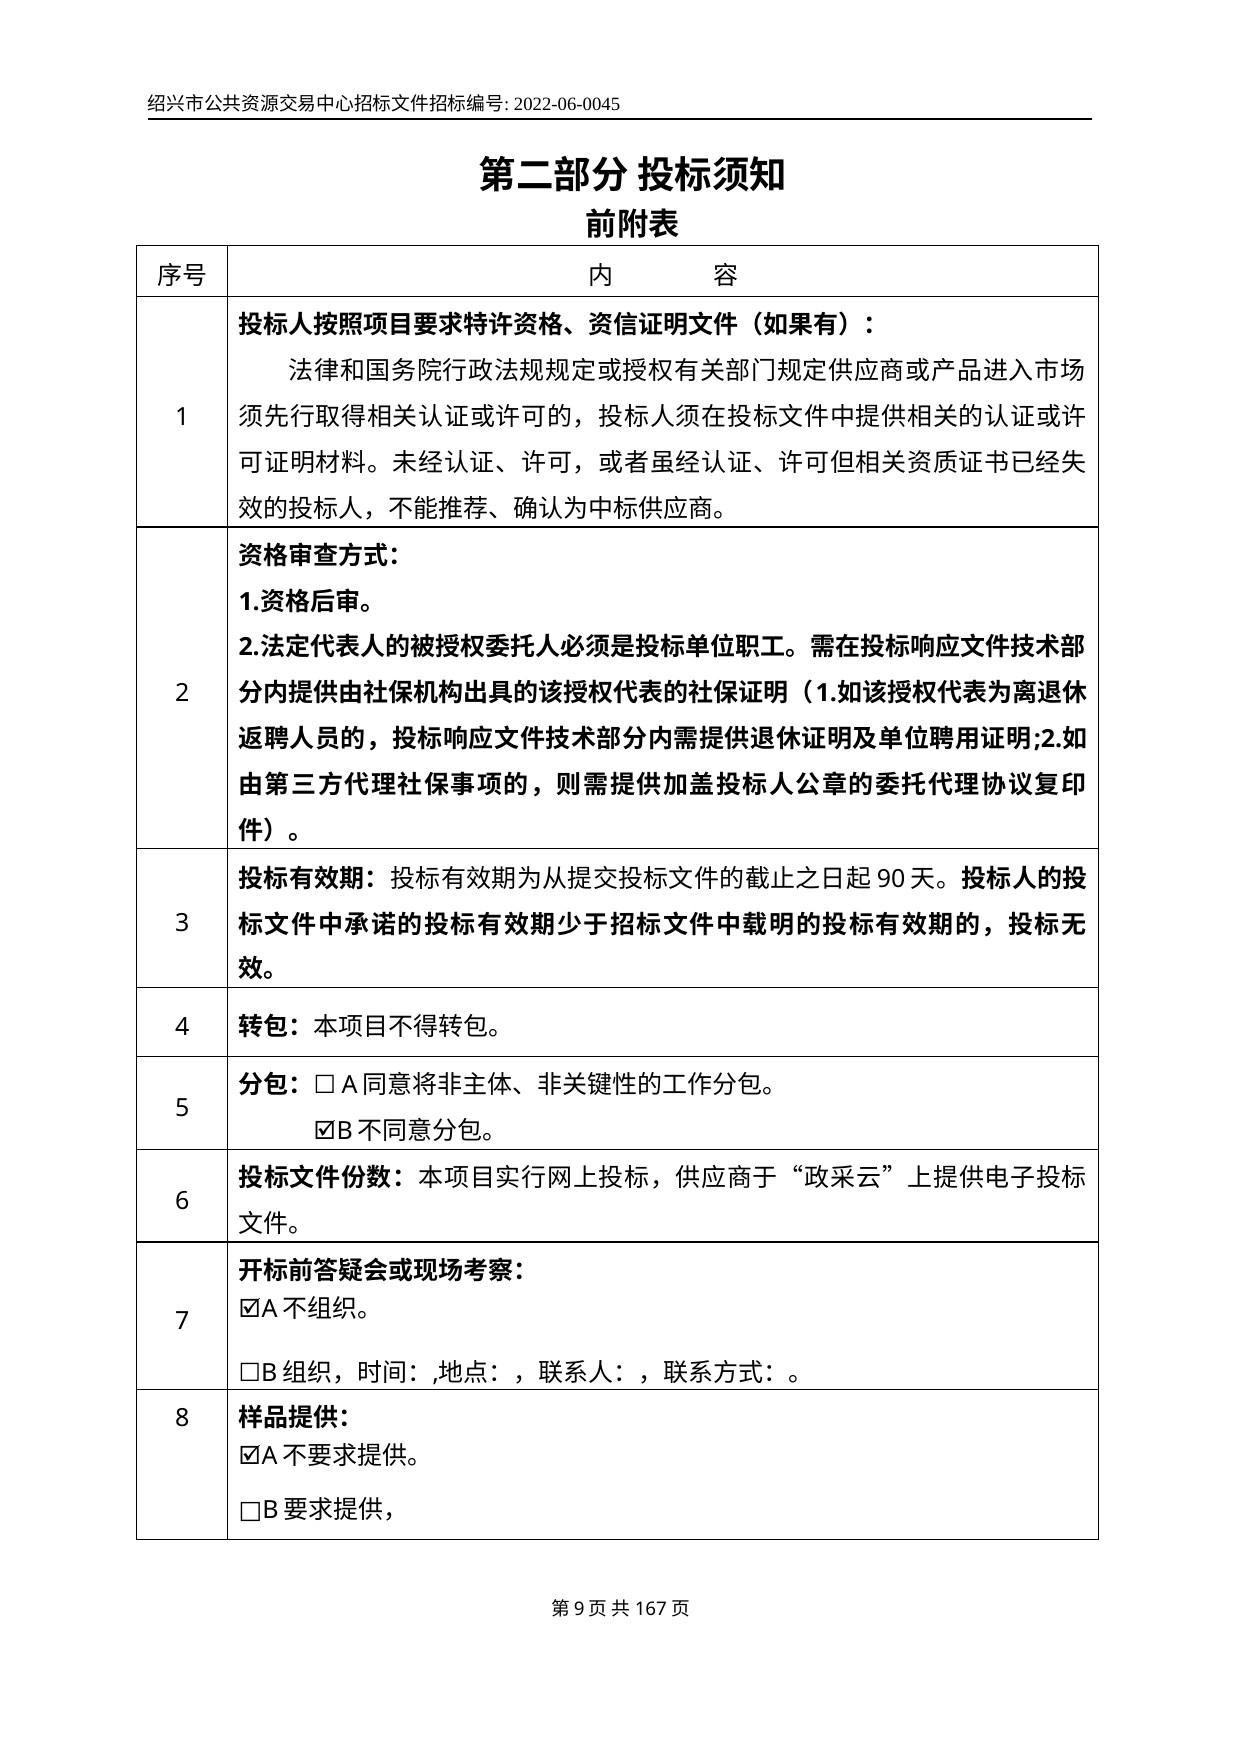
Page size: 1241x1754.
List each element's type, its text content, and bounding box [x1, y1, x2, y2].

table_cell 投标文件份数：本项目实行网上投标，供应商于“政采云”上提供电子投标文件。 [228, 1150, 1098, 1241]
text 前附表 [172, 199, 1092, 244]
table_cell 4 [137, 988, 227, 1056]
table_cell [228, 1390, 1098, 1538]
table_cell 5 [137, 1057, 227, 1149]
table_cell 7 [137, 1243, 227, 1388]
table_cell 8 [137, 1390, 227, 1538]
table_cell 开标前答疑会或现场考察： A不组织。 B组织，时间：,地点：，联系人：，联系方式：。 [228, 1243, 1098, 1388]
table_cell 资格审查方式： 1.资格后审。 2.法定代表人的被授权委托人必须是投标单位职工。需在投标响应文件技术部分内提供由社保机构出具的该授权代表的社保证明（1.如该授权代表为离退休返聘人员的，投标响应文件技术部分内需提供退休证明及单位聘用证明;2.如由第三方代理社保事项的，则需提供加盖投标人公章的委托代理协议复印件）。 [228, 528, 1098, 848]
text 第二部分 投标须知 [172, 145, 1092, 199]
table_cell 投标有效期：投标有效期为从提交投标文件的截止之日起90天。投标人的投标文件中承诺的投标有效期少于招标文件中载明的投标有效期的，投标无效。 [228, 849, 1098, 987]
table_cell 3 [137, 849, 227, 987]
table_header 序号 [137, 246, 227, 296]
table_cell 6 [137, 1150, 227, 1241]
table_cell 转包：本项目不得转包。 [228, 988, 1098, 1056]
table_cell 投标人按照项目要求特许资格、资信证明文件（如果有）： 法律和国务院行政法规规定或授权有关部门规定供应商或产品进入市场须先行取得相关认证或许可的，投标人须在投标文件中提供相关的认证或许可证明材料。未经认证、许可，或者虽经认证、许可但相关资质证书已经失效的投标人，不能推荐、确认为中标供应商。 [228, 297, 1098, 526]
table_cell 2 [137, 528, 227, 848]
table_cell 分包： A同意将非主体、非关键性的工作分包。 B不同意分包。 [228, 1057, 1098, 1149]
table_header 内 容 [228, 246, 1098, 296]
table_cell 1 [137, 297, 227, 526]
